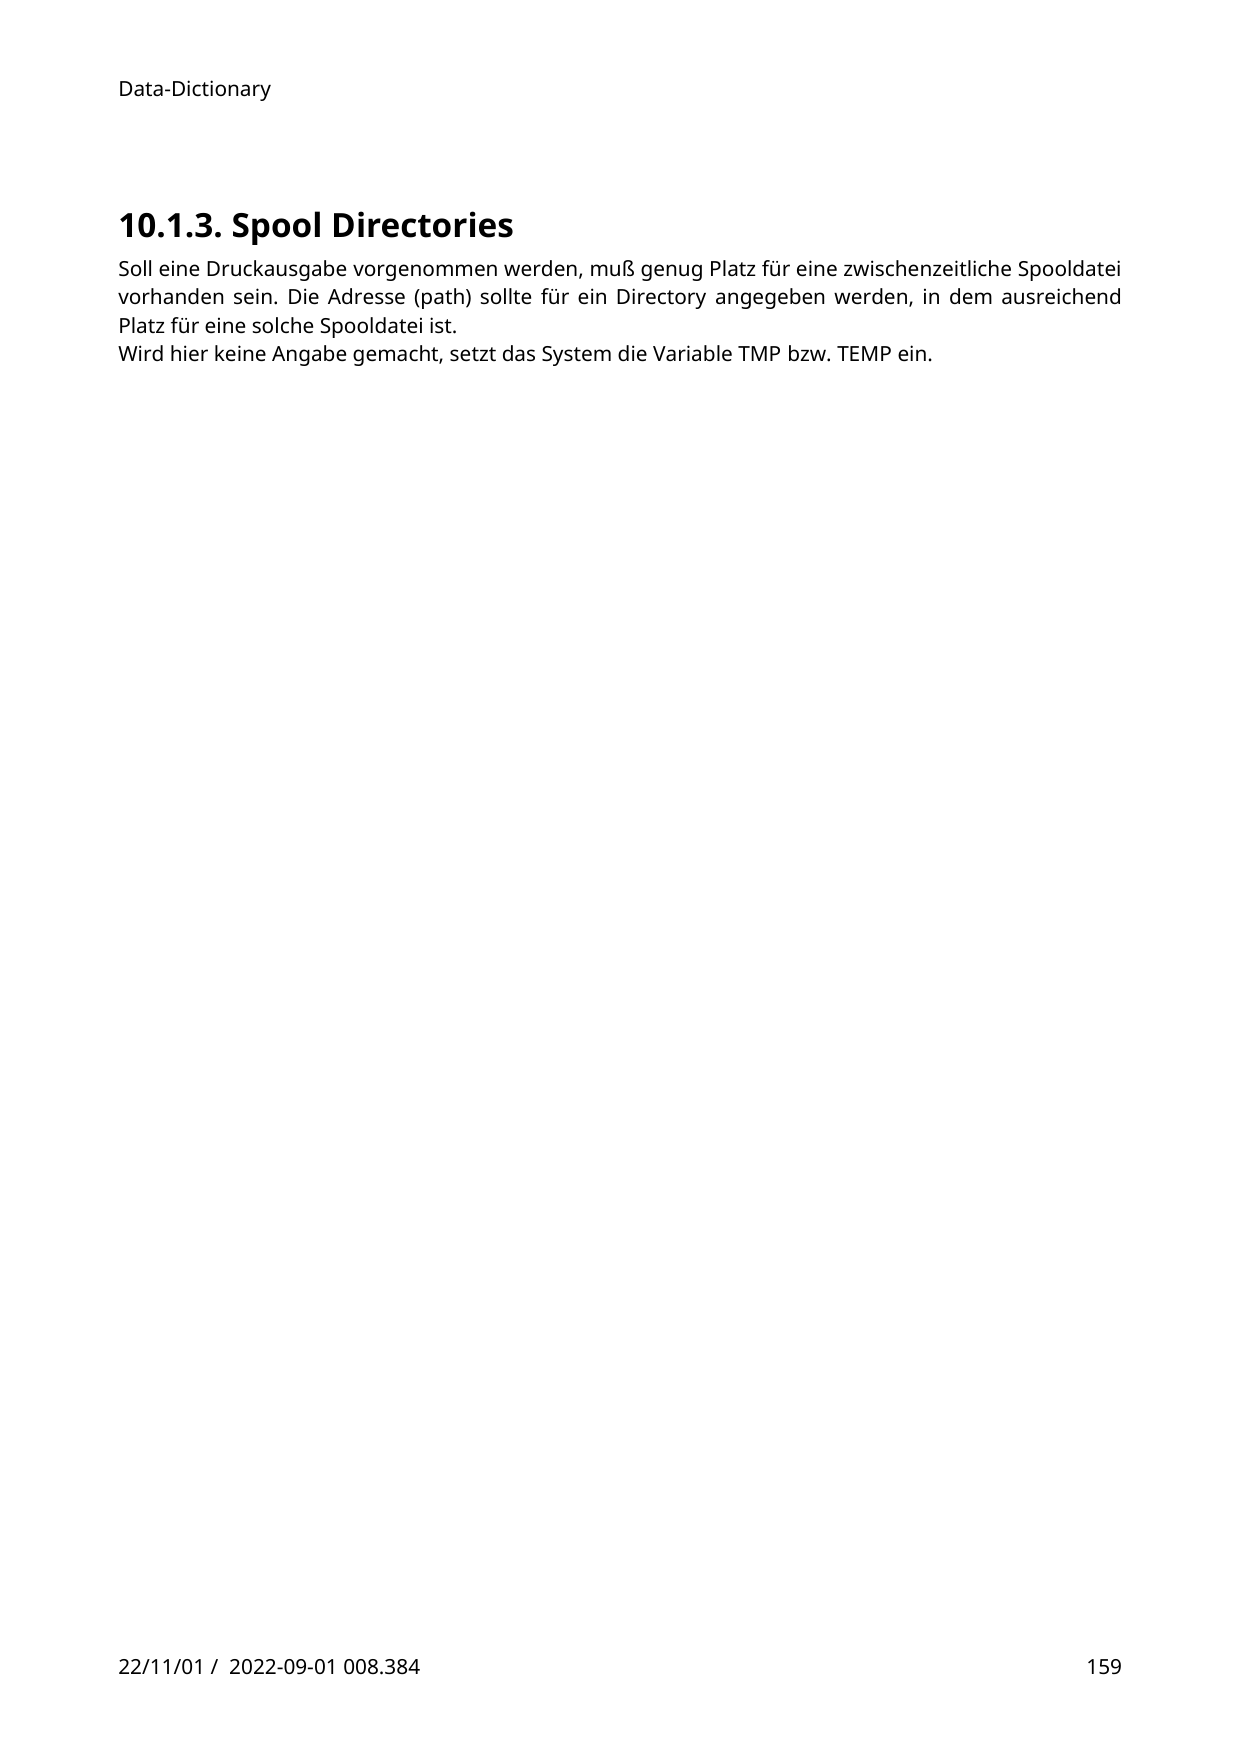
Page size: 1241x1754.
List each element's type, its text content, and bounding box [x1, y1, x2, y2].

text Wird hier keine Angabe gemacht, setzt das System die Variable TMP bzw. TEMP ein. [118, 339, 1122, 368]
subtitle 10.1.3. Spool Directories [118, 202, 1122, 248]
text Soll eine Druckausgabe vorgenommen werden, muß genug Platz für eine zwischenzeitliche Spooldatei vorhanden sein. Die Adresse (path) sollte für ein Directory angegeben werden, in dem ausreichend Platz für eine solche Spooldatei ist. [118, 254, 1122, 339]
